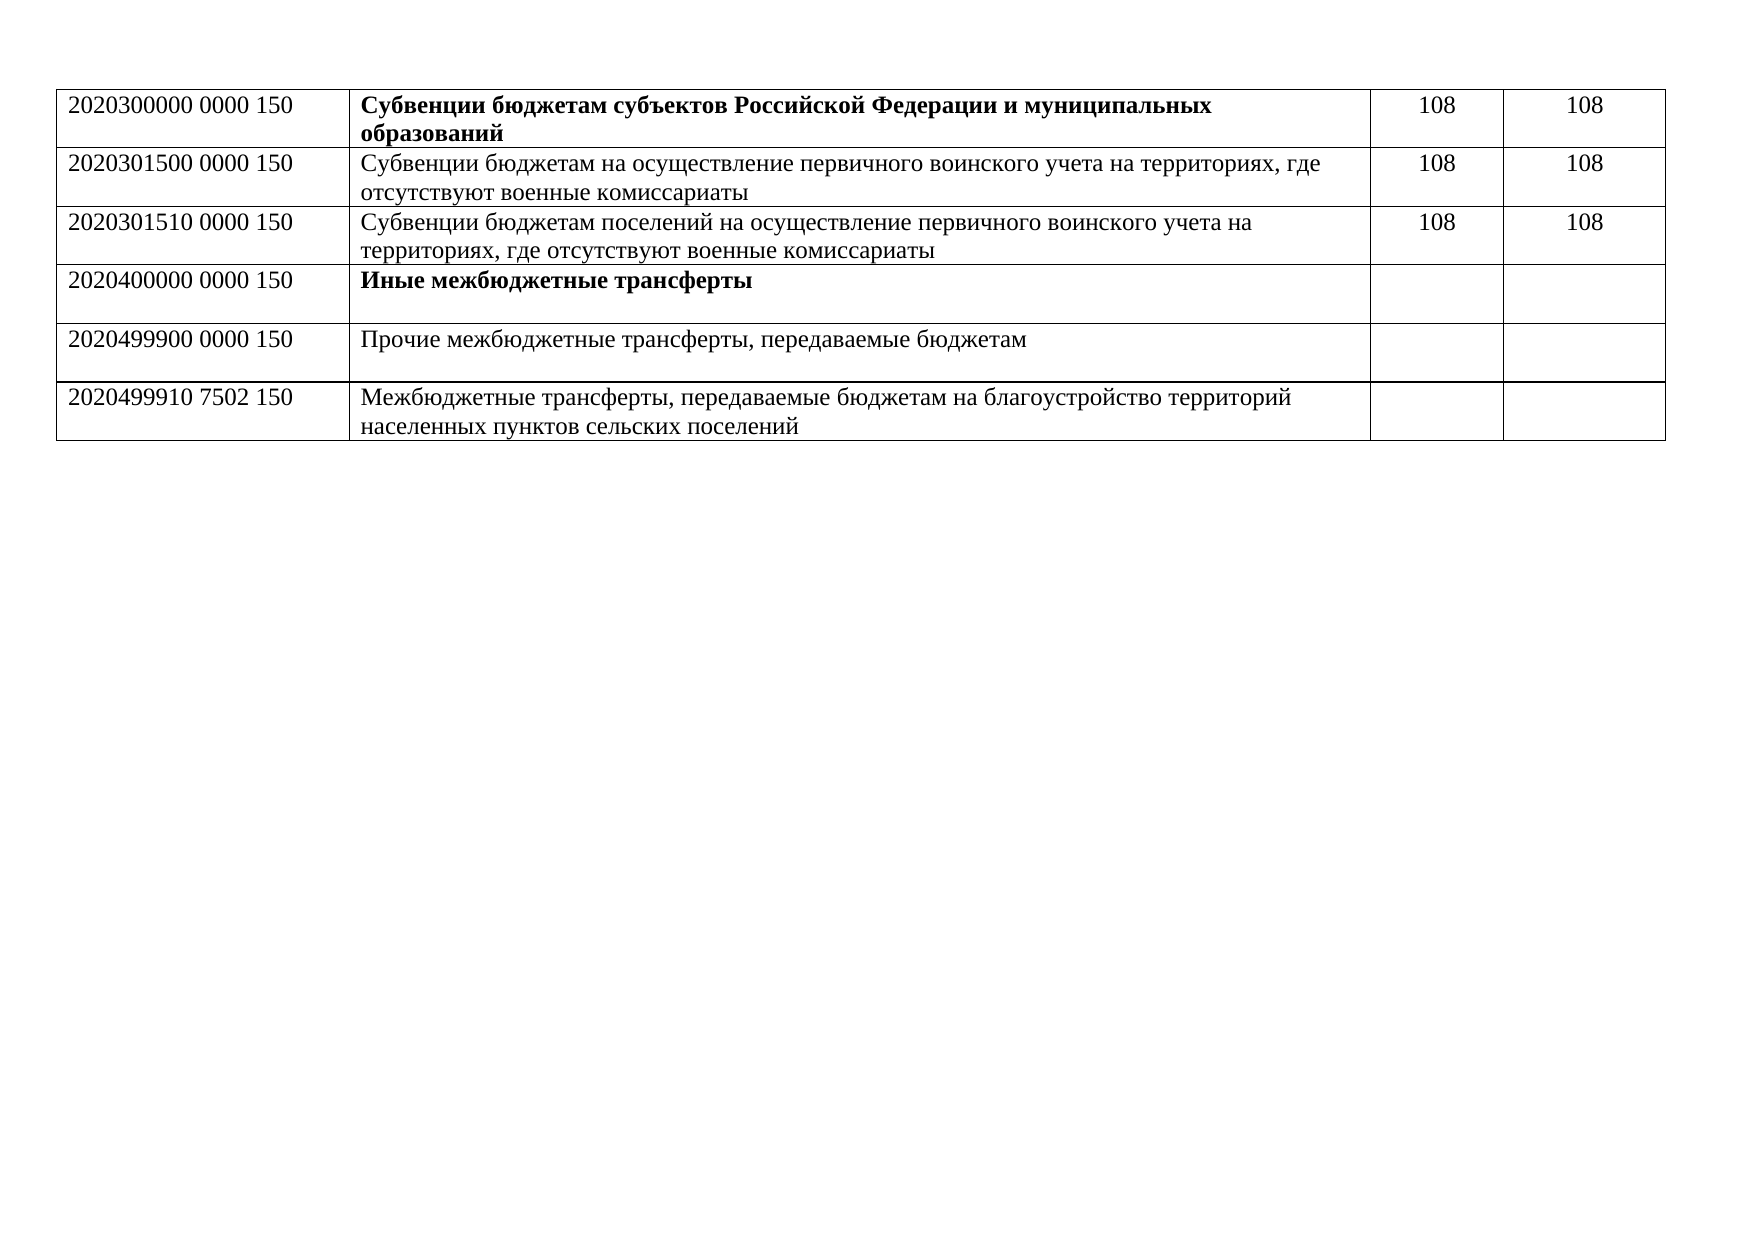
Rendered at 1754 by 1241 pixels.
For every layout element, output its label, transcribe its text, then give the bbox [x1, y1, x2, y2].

table_cell 108 [1504, 207, 1665, 264]
table_cell [1504, 324, 1665, 381]
table_cell 108 [1371, 148, 1503, 206]
table_cell [1371, 324, 1503, 381]
table_cell 2020301500 0000 150 [57, 148, 349, 206]
table_cell 2020400000 0000 150 [57, 265, 349, 323]
table_cell [1504, 265, 1665, 323]
table_cell Иные межбюджетные трансферты [350, 265, 1370, 323]
table_cell Субвенции бюджетам субъектов Российской Федерации и муниципальных образований [350, 90, 1370, 147]
table_cell 2020301510 0000 150 [57, 207, 349, 264]
table_cell 108 [1371, 90, 1503, 147]
table_cell Субвенции бюджетам на осуществление первичного воинского учета на территориях, где отсутствуют военные комиссариаты [350, 148, 1370, 206]
table_cell 2020499900 0000 150 [57, 324, 349, 381]
table_cell Субвенции бюджетам поселений на осуществление первичного воинского учета на территориях, где отсутствуют военные комиссариаты [350, 207, 1370, 264]
table_cell [1371, 383, 1503, 440]
table_cell 108 [1371, 207, 1503, 264]
table_cell 108 [1504, 90, 1665, 147]
table_cell [1504, 383, 1665, 440]
table_cell Межбюджетные трансферты, передаваемые бюджетам на благоустройство территорий населенных пунктов сельских поселений [350, 383, 1370, 440]
table_cell 2020499910 7502 150 [57, 383, 349, 440]
table_cell 108 [1504, 148, 1665, 206]
table_cell 2020300000 0000 150 [57, 90, 349, 147]
table_cell [1371, 265, 1503, 323]
table_cell Прочие межбюджетные трансферты, передаваемые бюджетам [350, 324, 1370, 381]
